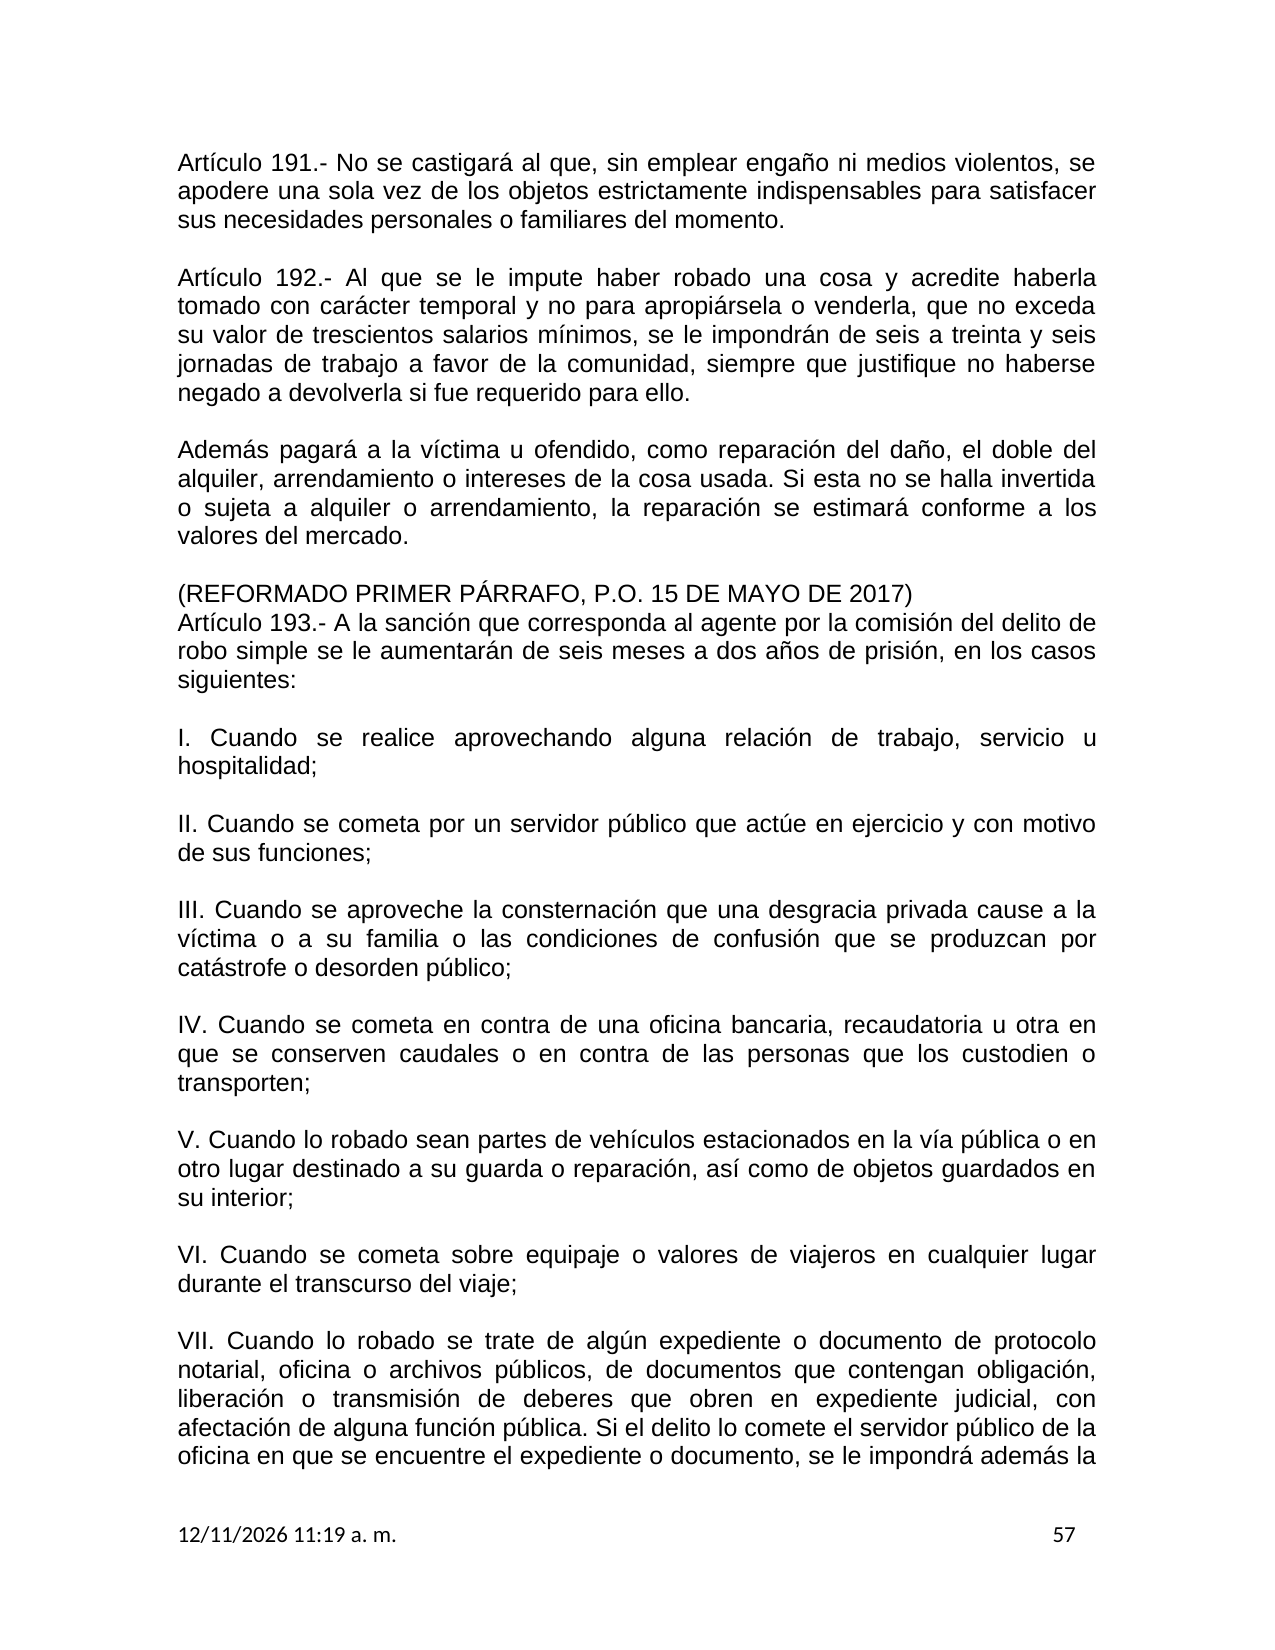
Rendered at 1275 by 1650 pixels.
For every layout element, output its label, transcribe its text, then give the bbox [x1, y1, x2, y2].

text V. Cuando lo robado sean partes de vehículos estacionados en la vía pública o en otro lugar destinado a su guarda o reparación, así como de objetos guardados en su interior; [177, 1125, 1098, 1211]
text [177, 1326, 1098, 1470]
text II. Cuando se cometa por un servidor público que actúe en ejercicio y con motivo de sus funciones; [177, 809, 1098, 866]
text VI. Cuando se cometa sobre equipaje o valores de viajeros en cualquier lugar durante el transcurso del viaje; [177, 1240, 1098, 1298]
text IV. Cuando se cometa en contra de una oficina bancaria, recaudatoria u otra en que se conserven caudales o en contra de las personas que los custodien o transporten; [177, 1010, 1098, 1096]
text I. Cuando se realice aprovechando alguna relación de trabajo, servicio u hospitalidad; [177, 723, 1098, 780]
text Artículo 193.- A la sanción que corresponda al agente por la comisión del delito de robo simple se le aumentarán de seis meses a dos años de prisión, en los casos siguientes: [177, 608, 1098, 694]
text III. Cuando se aproveche la consternación que una desgracia privada cause a la víctima o a su familia o las condiciones de confusión que se produzcan por catástrofe o desorden público; [177, 895, 1098, 981]
text Artículo 191.- No se castigará al que, sin emplear engaño ni medios violentos, se apodere una sola vez de los objetos estrictamente indispensables para satisfacer sus necesidades personales o familiares del momento. [177, 148, 1098, 234]
text Artículo 192.- Al que se le impute haber robado una cosa y acredite haberla tomado con carácter temporal y no para apropiársela o venderla, que no exceda su valor de trescientos salarios mínimos, se le impondrán de seis a treinta y seis jornadas de trabajo a favor de la comunidad, siempre que justifique no haberse negado a devolverla si fue requerido para ello. [177, 263, 1098, 406]
text Además pagará a la víctima u ofendido, como reparación del daño, el doble del alquiler, arrendamiento o intereses de la cosa usada. Si esta no se halla invertida o sujeta a alquiler o arrendamiento, la reparación se estimará conforme a los valores del mercado. [177, 435, 1098, 550]
text (REFORMADO PRIMER PÁRRAFO, P.O. 15 DE MAYO DE 2017) [177, 579, 1098, 608]
